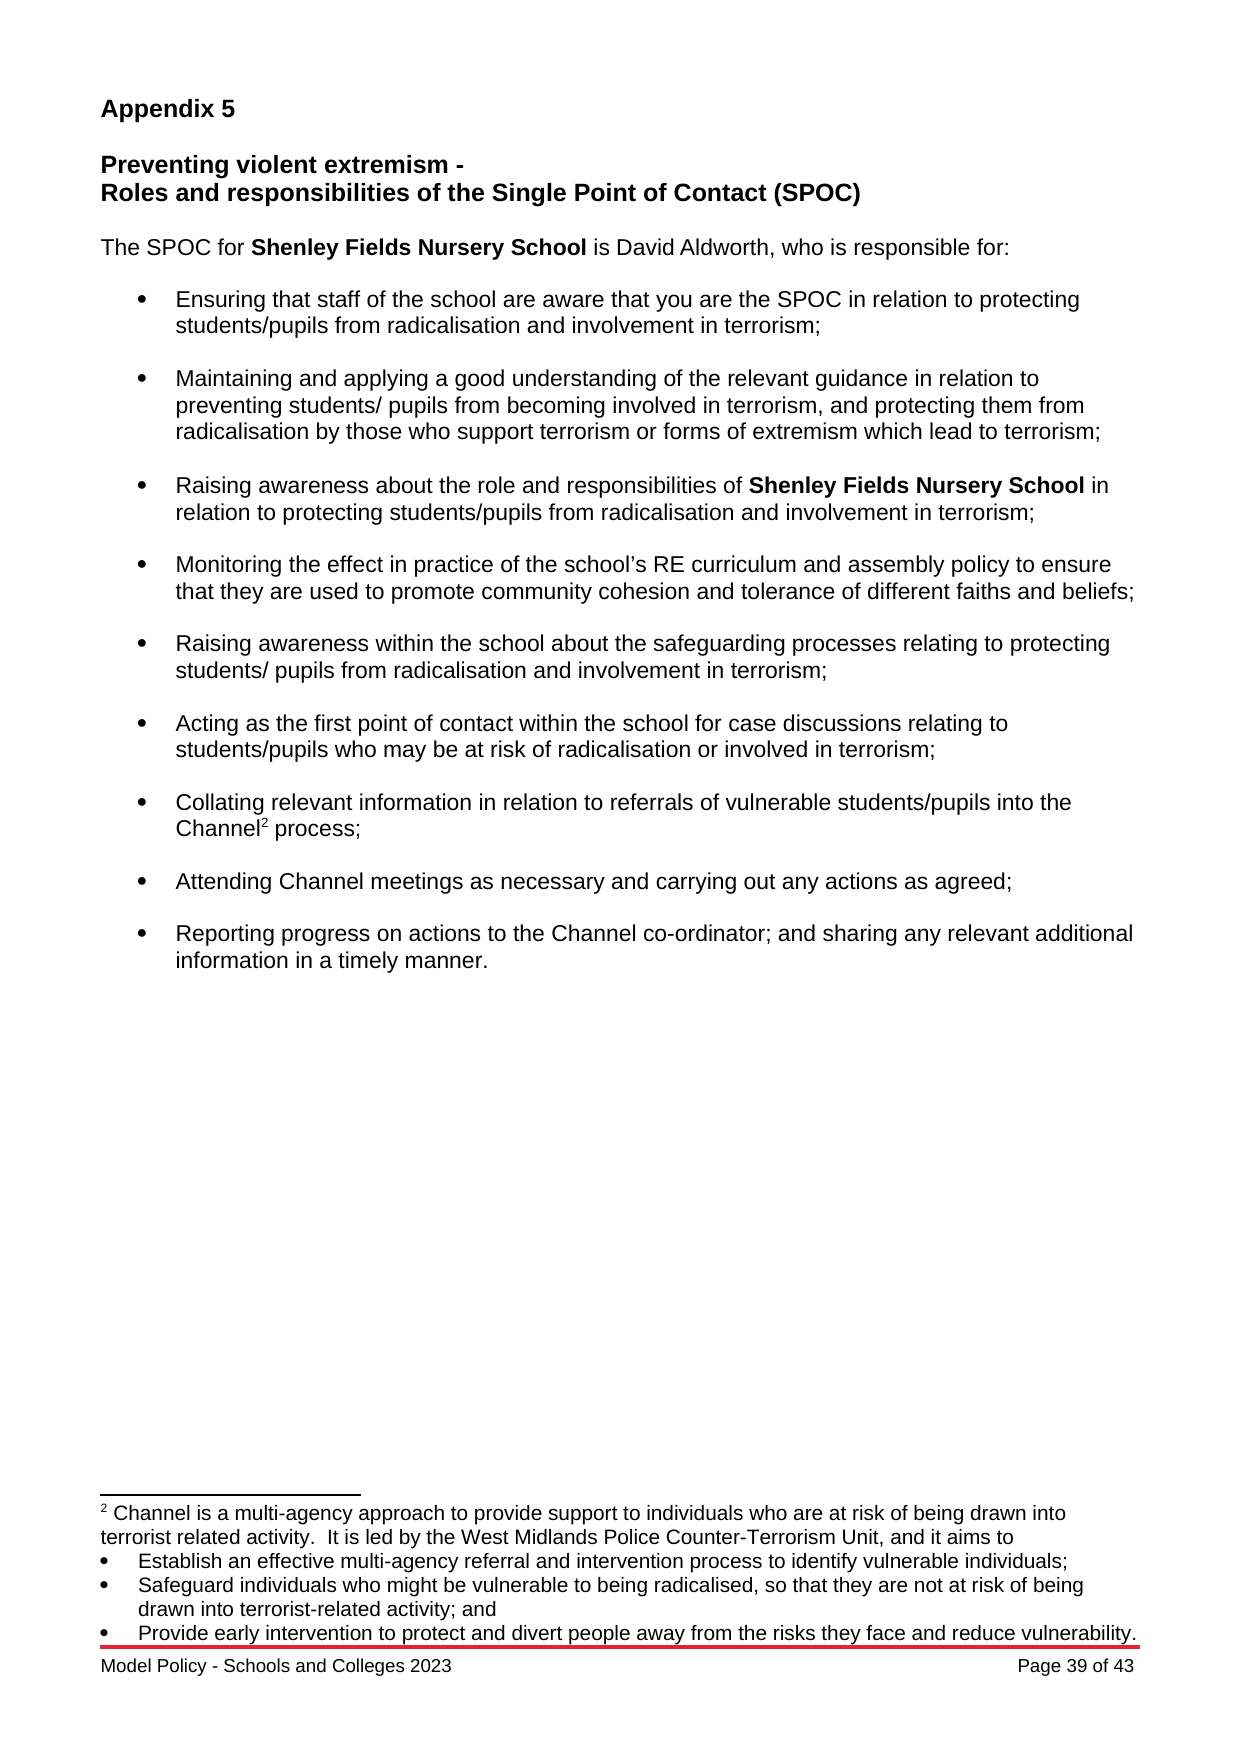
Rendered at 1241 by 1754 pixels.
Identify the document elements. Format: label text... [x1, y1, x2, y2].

subtitle Roles and responsibilities of the Single Point of Contact (SPOC) [100, 178, 1140, 207]
list Reporting progress on actions to the Channel co-ordinator; and sharing any relevant additional information in a timely manner. [138, 920, 1140, 973]
list Collating relevant information in relation to referrals of vulnerable students/pupils into the Channel process; [138, 788, 1140, 841]
list Monitoring the effect in practice of the school’s RE curriculum and assembly policy to ensure that they are used to promote community cohesion and tolerance of different faiths and beliefs; [138, 551, 1140, 604]
text The SPOC for Shenley Fields Nursery School is David Aldworth, who is responsible for: [100, 233, 1140, 260]
list Maintaining and applying a good understanding of the relevant guidance in relation to preventing students/ pupils from becoming involved in terrorism, and protecting them from radicalisation by those who support terrorism or forms of extremism which lead to terrorism; [138, 365, 1140, 472]
subtitle Preventing violent extremism - [100, 149, 1140, 178]
list Raising awareness about the role and responsibilities of Shenley Fields Nursery School in relation to protecting students/pupils from radicalisation and involvement in terrorism; [138, 472, 1140, 525]
list Raising awareness within the school about the safeguarding processes relating to protecting students/ pupils from radicalisation and involvement in terrorism; [138, 630, 1140, 683]
list Ensuring that staff of the school are aware that you are the SPOC in relation to protecting students/pupils from radicalisation and involvement in terrorism; [138, 286, 1140, 339]
list Attending Channel meetings as necessary and carrying out any actions as agreed; [138, 868, 1140, 894]
subtitle Appendix 5 [100, 94, 1140, 123]
list Acting as the first point of contact within the school for case discussions relating to students/pupils who may be at risk of radicalisation or involved in terrorism; [138, 709, 1140, 762]
